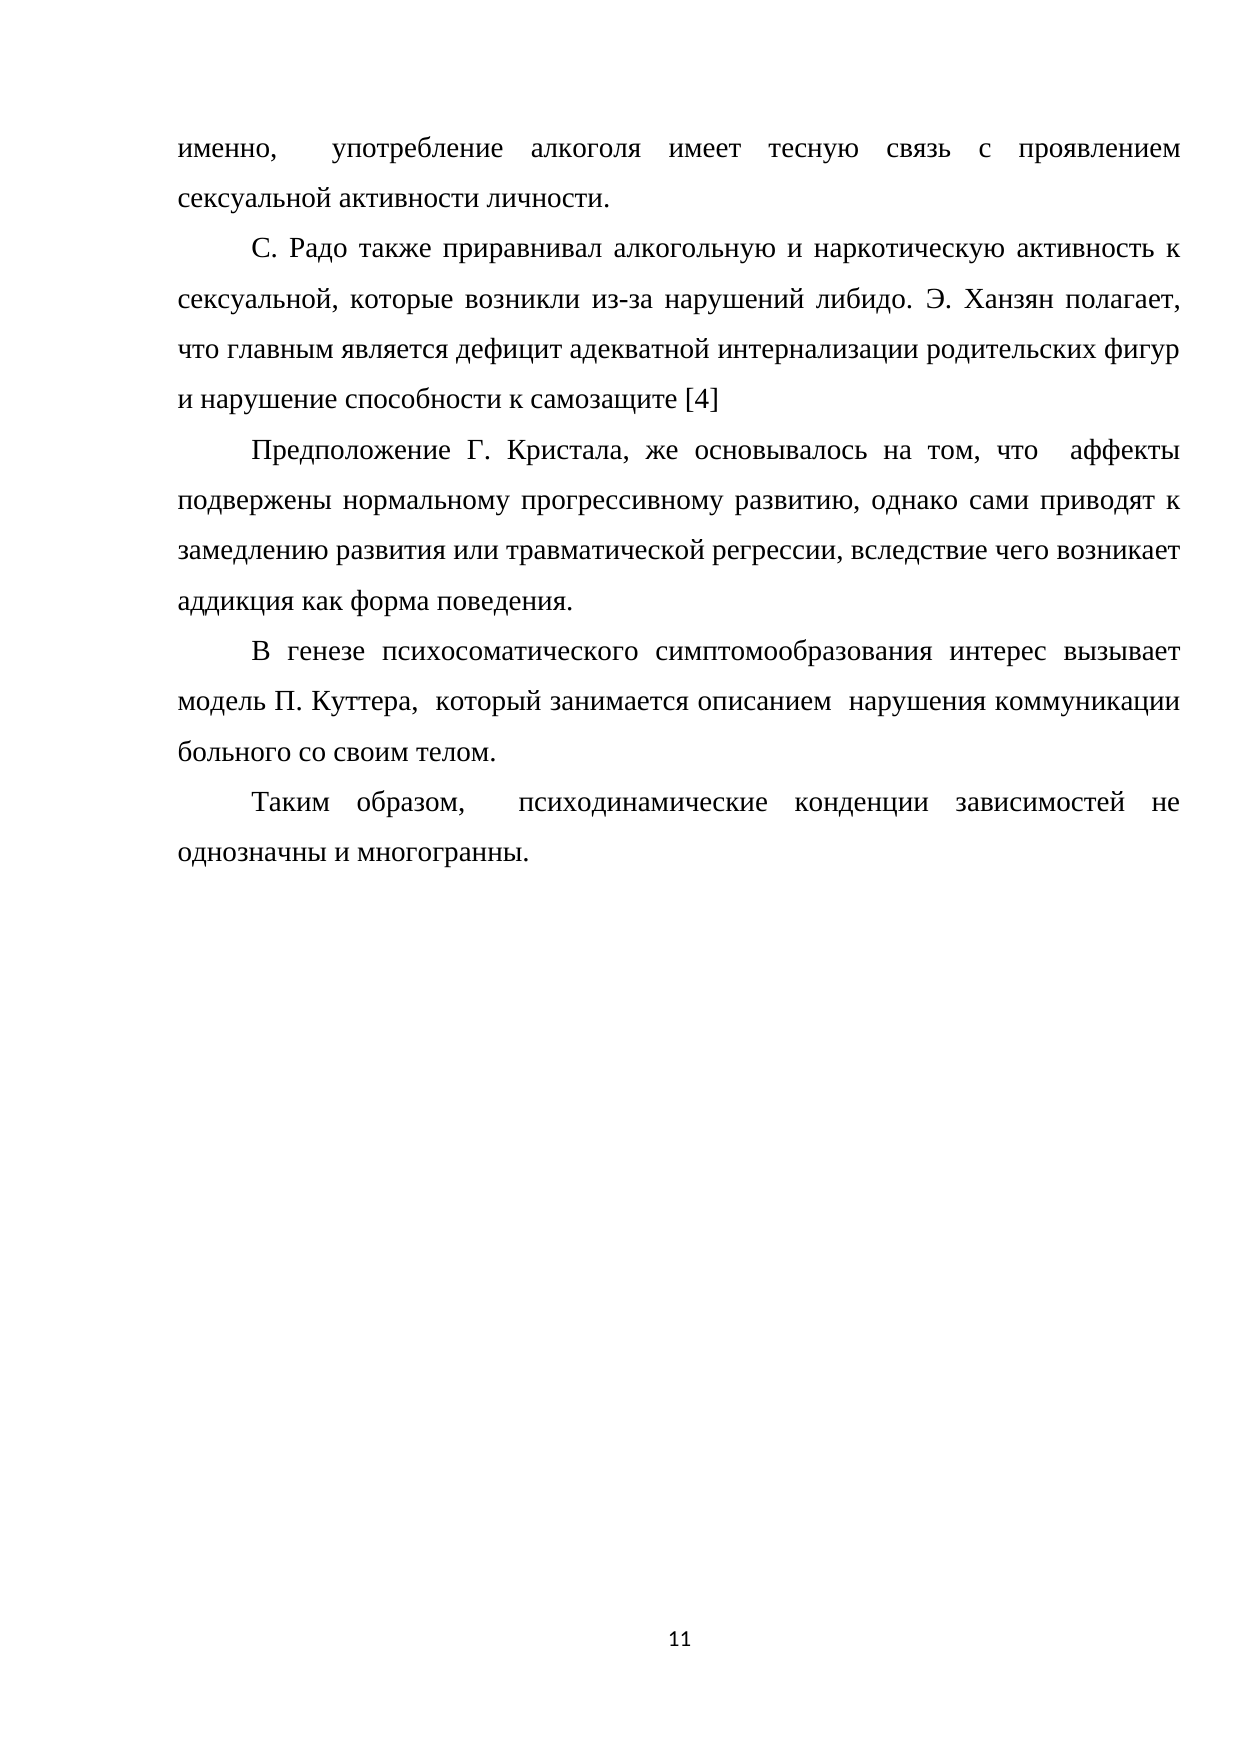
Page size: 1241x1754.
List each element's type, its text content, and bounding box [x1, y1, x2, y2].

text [177, 130, 1181, 214]
text Предположение Г. Кристала, же основывалось на том, что аффекты подвержены нормальному прогрессивному развитию, однако сами приводят к замедлению развития или травматической регрессии, вследствие чего возникает аддикция как форма поведения. [177, 432, 1181, 616]
text Таким образом, психодинамические конденции зависимостей не однозначны и многогранны. [177, 784, 1181, 868]
text С. Радо также приравнивал алкогольную и наркотическую активность к сексуальной, которые возникли из-за нарушений либидо. Э. Ханзян полагает, что главным является дефицит адекватной интернализации родительских фигур и нарушение способности к самозащите [4] [177, 231, 1181, 415]
text В генезе психосоматического симптомообразования интерес вызывает модель П. Куттера, который занимается описанием нарушения коммуникации больного со своим телом. [177, 633, 1181, 767]
